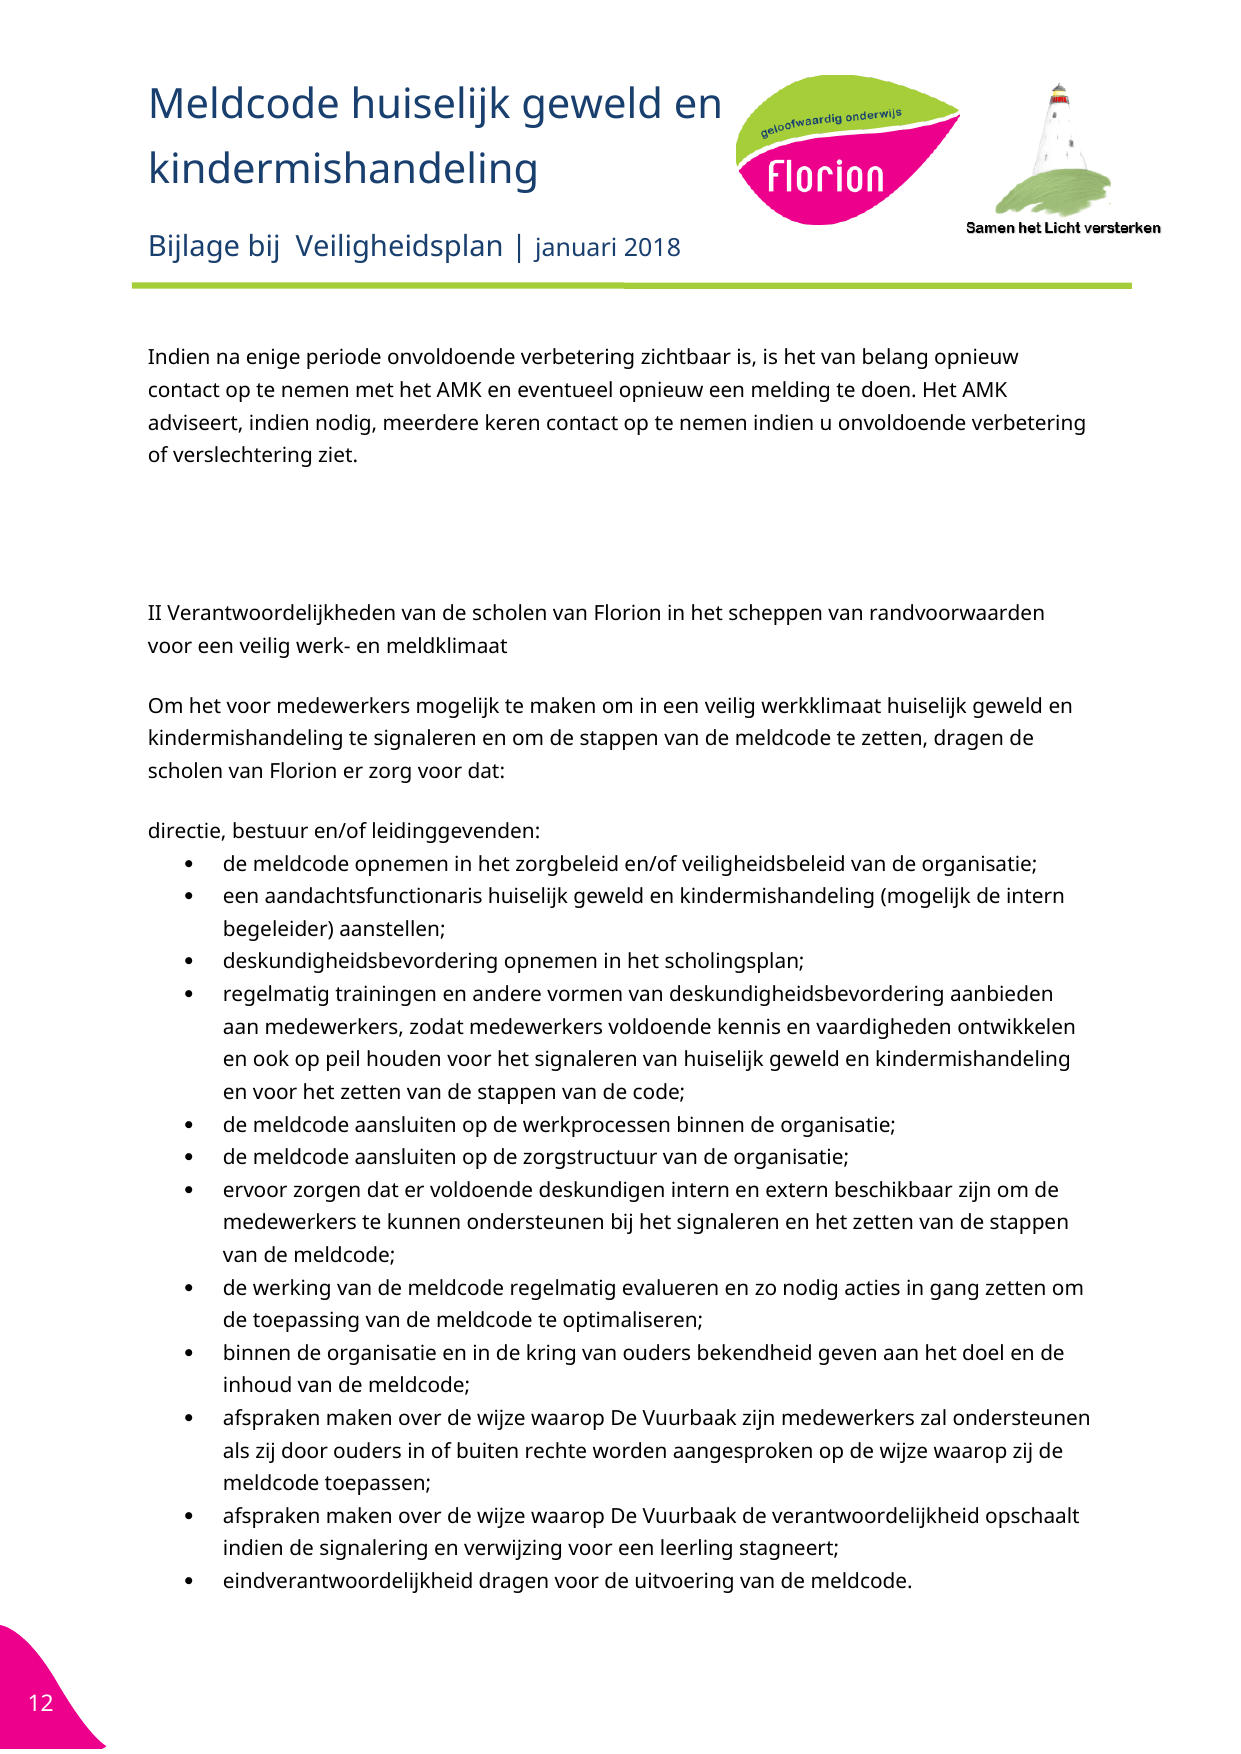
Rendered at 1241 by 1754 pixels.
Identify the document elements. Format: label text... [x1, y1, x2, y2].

list de werking van de meldcode regelmatig evalueren en zo nodig acties in gang zetten om de toepassing van de meldcode te optimaliseren; [185, 1273, 1092, 1334]
list de meldcode aansluiten op de werkprocessen binnen de organisatie; [185, 1110, 1092, 1138]
picture [736, 75, 1164, 241]
list de meldcode opnemen in het zorgbeleid en/of veiligheidsbeleid van de organisatie; [185, 849, 1092, 877]
list regelmatig trainingen en andere vormen van deskundigheidsbevordering aanbieden aan medewerkers, zodat medewerkers voldoende kennis en vaardigheden ontwikkelen en ook op peil houden voor het signaleren van huiselijk geweld en kindermishandeling en voor het zetten van de stappen van de code; [185, 979, 1092, 1106]
text Indien na enige periode onvoldoende verbetering zichtbaar is, is het van belang opnieuw contact op te nemen met het AMK en eventueel opnieuw een melding te doen. Het AMK adviseert, indien nodig, meerdere keren contact op te nemen indien u onvoldoende verbetering of verslechtering ziet. [148, 342, 1092, 469]
list ervoor zorgen dat er voldoende deskundigen intern en extern beschikbaar zijn om de medewerkers te kunnen ondersteunen bij het signaleren en het zetten van de stappen van de meldcode; [185, 1175, 1092, 1268]
text II Verantwoordelijkheden van de scholen van Florion in het scheppen van randvoorwaarden voor een veilig werk- en meldklimaat [148, 598, 1092, 659]
list deskundigheidsbevordering opnemen in het scholingsplan; [185, 947, 1092, 975]
text Om het voor medewerkers mogelijk te maken om in een veilig werkklimaat huiselijk geweld en kindermishandeling te signaleren en om de stappen van de meldcode te zetten, dragen de scholen van Florion er zorg voor dat: [148, 691, 1092, 784]
list binnen de organisatie en in de kring van ouders bekendheid geven aan het doel en de inhoud van de meldcode; [185, 1338, 1092, 1399]
list afspraken maken over de wijze waarop De Vuurbaak de verantwoordelijkheid opschaalt indien de signalering en verwijzing voor een leerling stagneert; [185, 1501, 1092, 1562]
picture [0, 1625, 107, 1749]
list eindverantwoordelijkheid dragen voor de uitvoering van de meldcode. [185, 1566, 1092, 1594]
list afspraken maken over de wijze waarop De Vuurbaak zijn medewerkers zal ondersteunen als zij door ouders in of buiten rechte worden aangesproken op de wijze waarop zij de meldcode toepassen; [185, 1403, 1092, 1497]
list de meldcode aansluiten op de zorgstructuur van de organisatie; [185, 1142, 1092, 1171]
list een aandachtsfunctionaris huiselijk geweld en kindermishandeling (mogelijk de intern begeleider) aanstellen; [185, 881, 1092, 942]
text directie, bestuur en/of leidinggevenden: [148, 816, 1092, 845]
